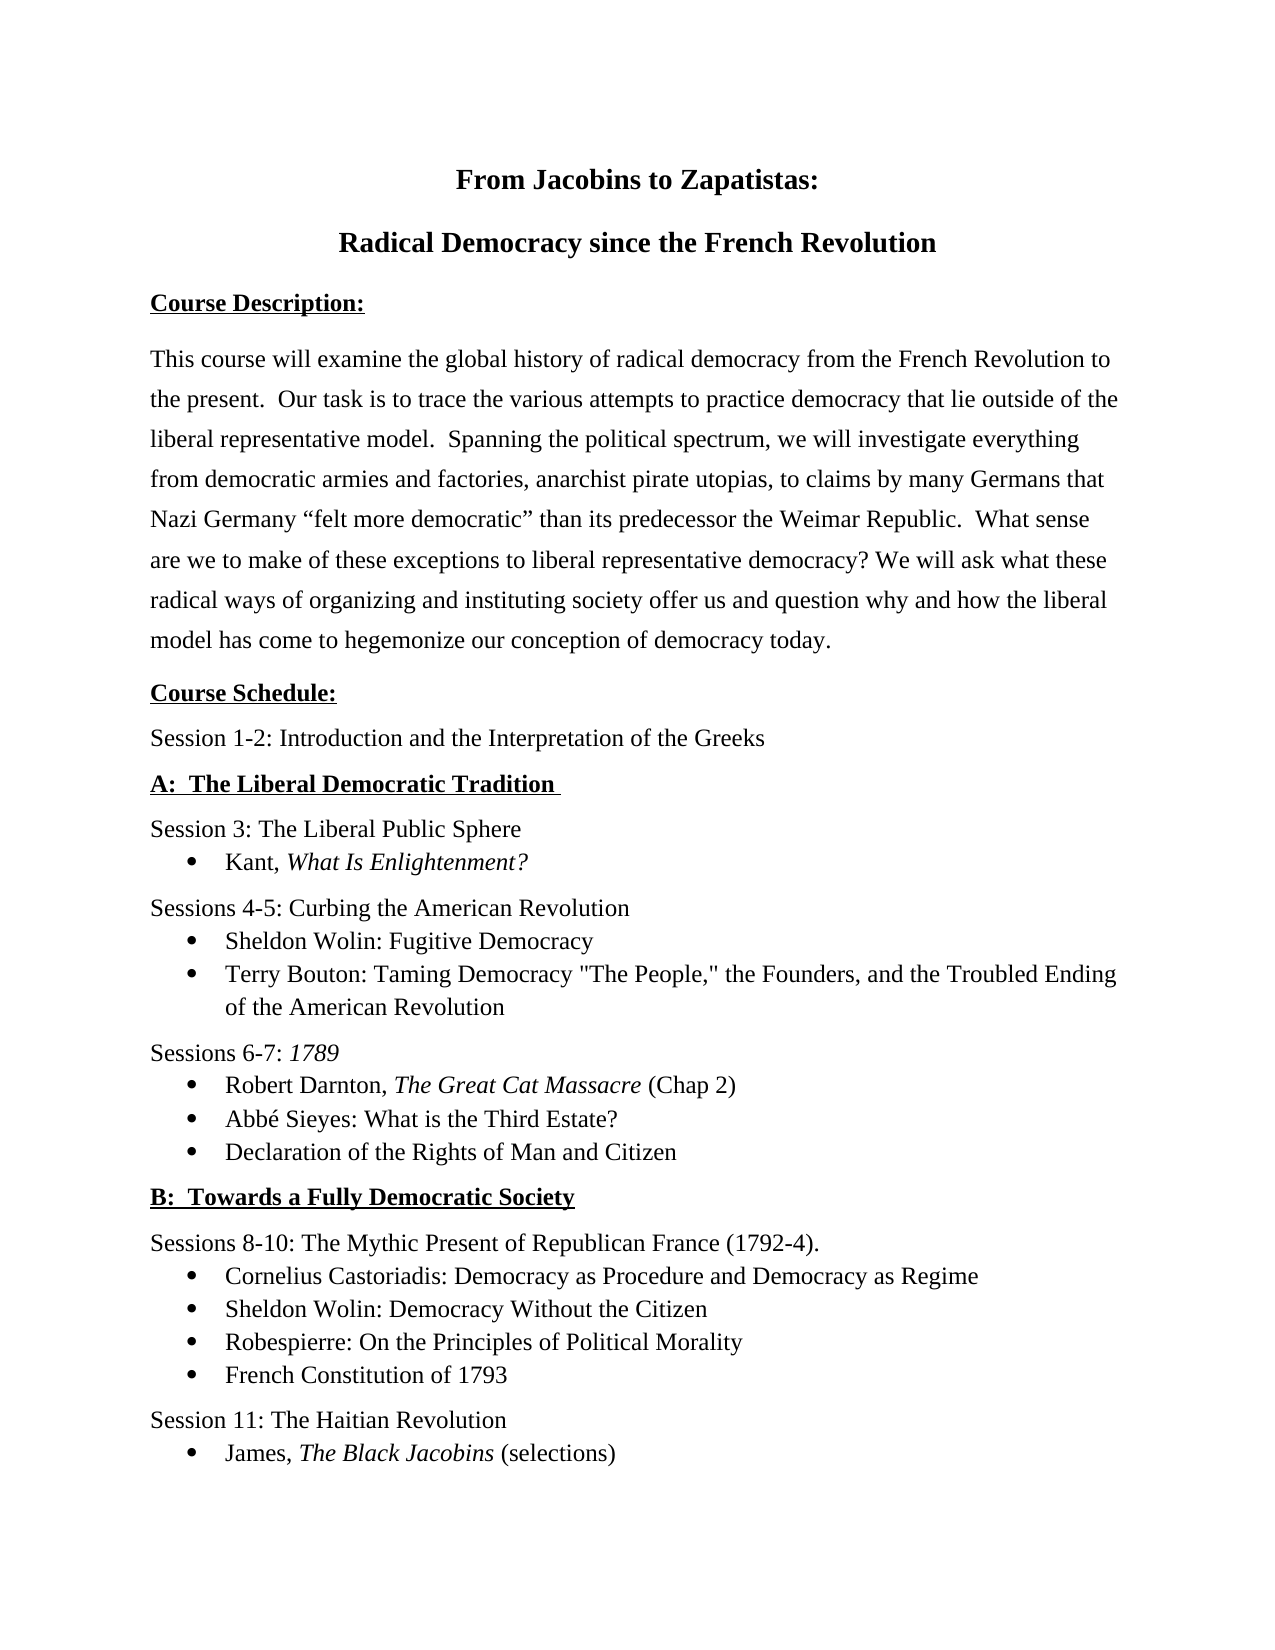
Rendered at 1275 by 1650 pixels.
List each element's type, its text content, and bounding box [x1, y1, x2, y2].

text Course Description: [150, 288, 1125, 317]
text Session 11: The Haitian Revolution [150, 1405, 1125, 1434]
list Sheldon Wolin: Fugitive Democracy [187, 926, 1125, 955]
list French Constitution of 1793 [187, 1360, 1125, 1388]
text Sessions 6-7: 1789 [150, 1038, 1125, 1066]
list Abbé Sieyes: What is the Third Estate? [187, 1104, 1125, 1132]
text This course will examine the global history of radical democracy from the French Revolution to the present. Our task is to trace the various attempts to practice democracy that lie outside of the liberal representative model. Spanning the political spectrum, we will investigate everything from democratic armies and factories, anarchist pirate utopias, to claims by many Germans that Nazi Germany “felt more democratic” than its predecessor the . What sense are we to make of these exceptions to liberal representative democracy? We will ask what these radical ways of organizing and instituting society offer us and question why and how the liberal model has come to hegemonize our conception of democracy today. [150, 344, 1125, 654]
list Robespierre: On the Principles of Political Morality [187, 1327, 1125, 1356]
text Course Schedule: [150, 678, 1125, 707]
list Sheldon Wolin: Democracy Without the Citizen [187, 1294, 1125, 1322]
text Sessions 4-5: Curbing the American Revolution [150, 893, 1125, 922]
list Declaration of the Rights of Man and Citizen [187, 1137, 1125, 1165]
text Session 1-2: Introduction and the Interpretation of the Greeks [150, 723, 1125, 752]
list Kant, What Is Enlightenment? [187, 847, 1125, 876]
text Session 3: The Liberal Public Sphere [150, 814, 1125, 843]
list Cornelius Castoriadis: Democracy as Procedure and Democracy as Regime [187, 1261, 1125, 1289]
text Sessions 8-10: The Mythic Present of Republican France (1792-4). [150, 1228, 1125, 1256]
list Robert Darnton, The Great Cat Massacre (Chap 2) [187, 1071, 1125, 1099]
text A: The Liberal Democratic Tradition [150, 769, 1125, 798]
text B: Towards a Fully Democratic Society [150, 1182, 1125, 1211]
text From Jacobins to Zapatistas: [150, 162, 1125, 196]
text Radical Democracy since the French Revolution [150, 225, 1125, 259]
list Terry Bouton: Taming Democracy "The People," the Founders, and the Troubled Ending of the American Revolution [187, 959, 1125, 1021]
list James, The Black Jacobins (selections) [187, 1438, 1125, 1467]
